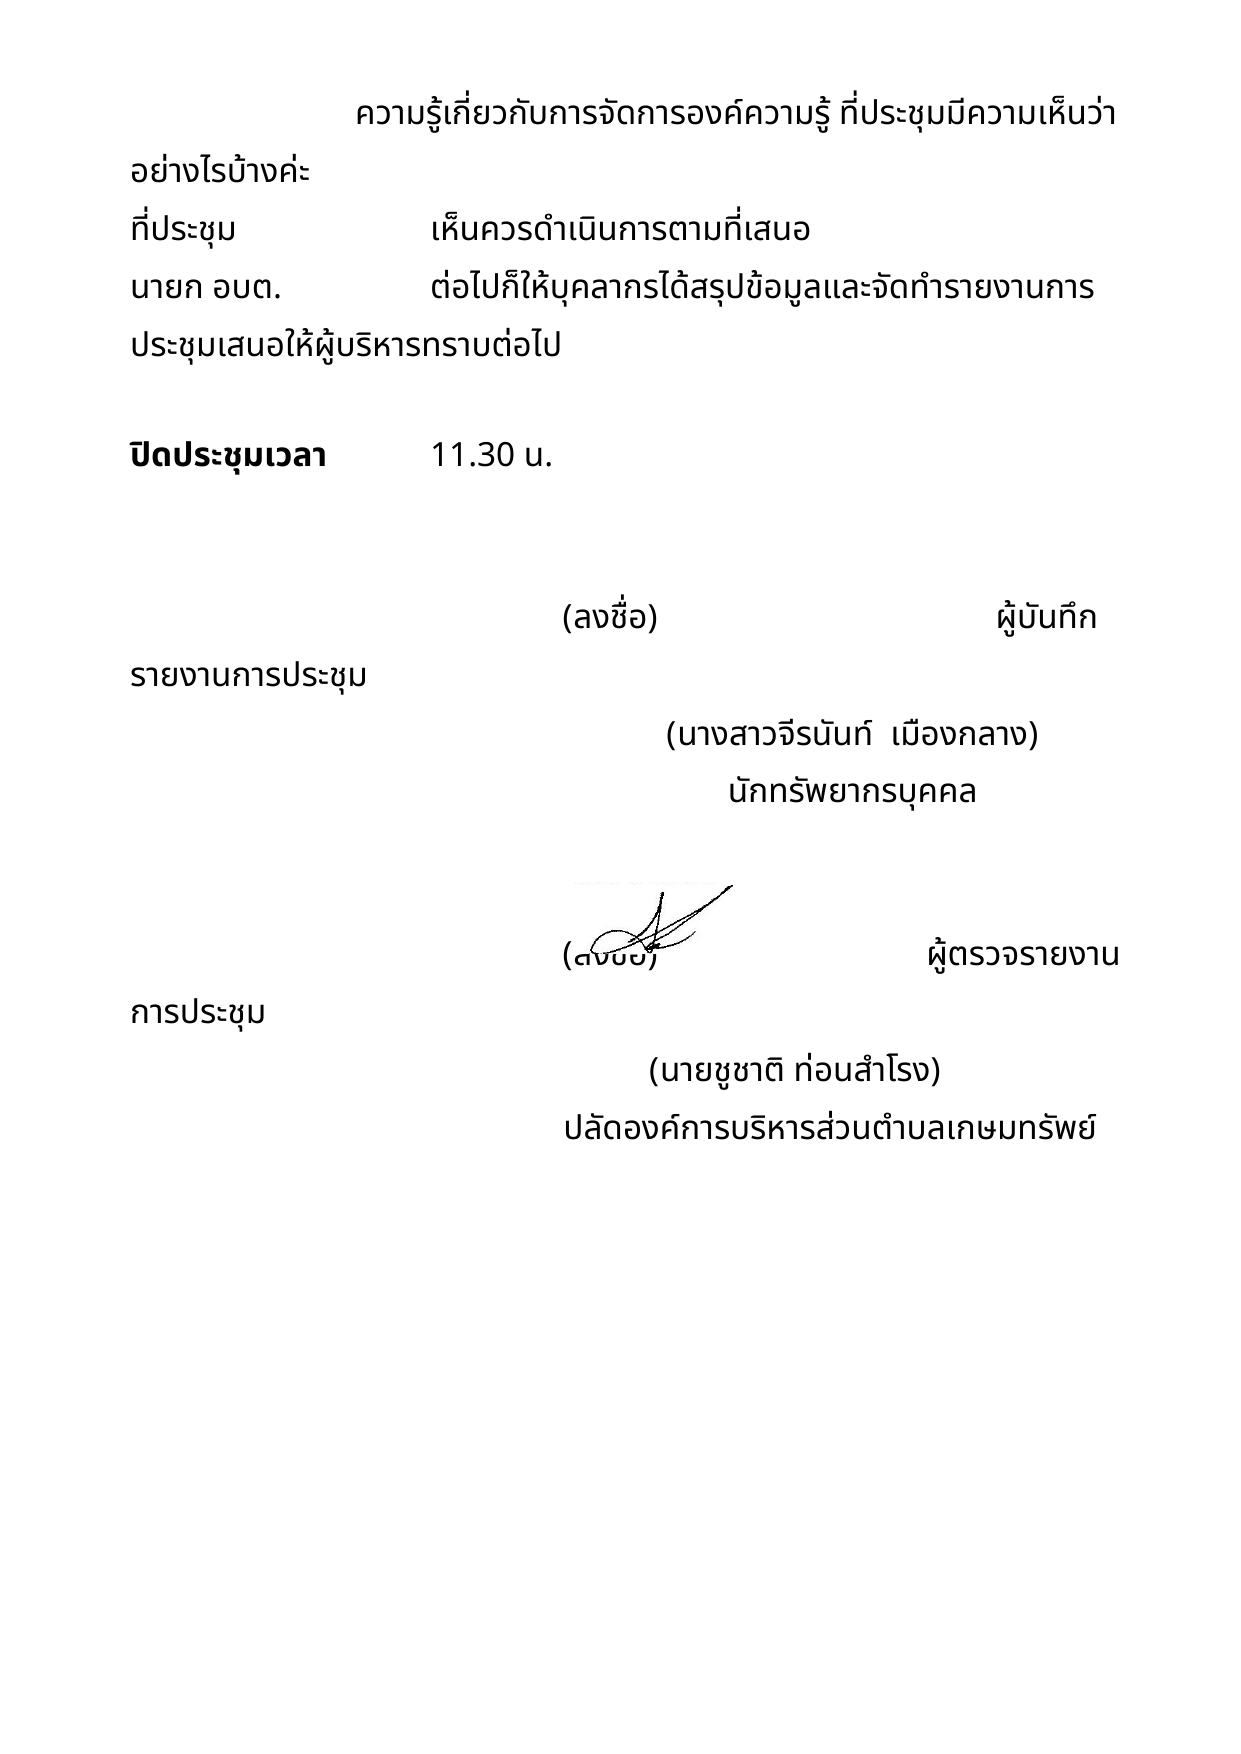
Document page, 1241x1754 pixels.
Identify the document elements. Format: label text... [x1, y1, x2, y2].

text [130, 89, 1122, 197]
text นายก อบต. ต่อไปก็ให้บุคลากรได้สรุปข้อมูลและจัดทำรายงานการประชุมเสนอให้ผู้บริหารทราบต่อไป [130, 263, 1122, 371]
text (ลงชื่อ) ผู้บันทึกรายงานการประชุม [130, 593, 1122, 702]
text นักทรัพยากรบุคคล [130, 767, 1122, 818]
text (นายชูชาติ ท่อนสำโรง) [130, 1046, 1122, 1096]
text ปลัดองค์การบริหารส่วนตำบลเกษมทรัพย์ [130, 1104, 1122, 1154]
text ปิดประชุมเวลา 11.30 น. [130, 431, 1122, 481]
text ที่ประชุม เห็นควรดำเนินการตามที่เสนอ [130, 205, 1122, 255]
text (ลงชื่อ) ผู้ตรวจรายงานการประชุม [130, 930, 1122, 1038]
picture [574, 882, 750, 954]
text (นางสาวจีรนันท์ เมืองกลาง) [130, 709, 1122, 760]
